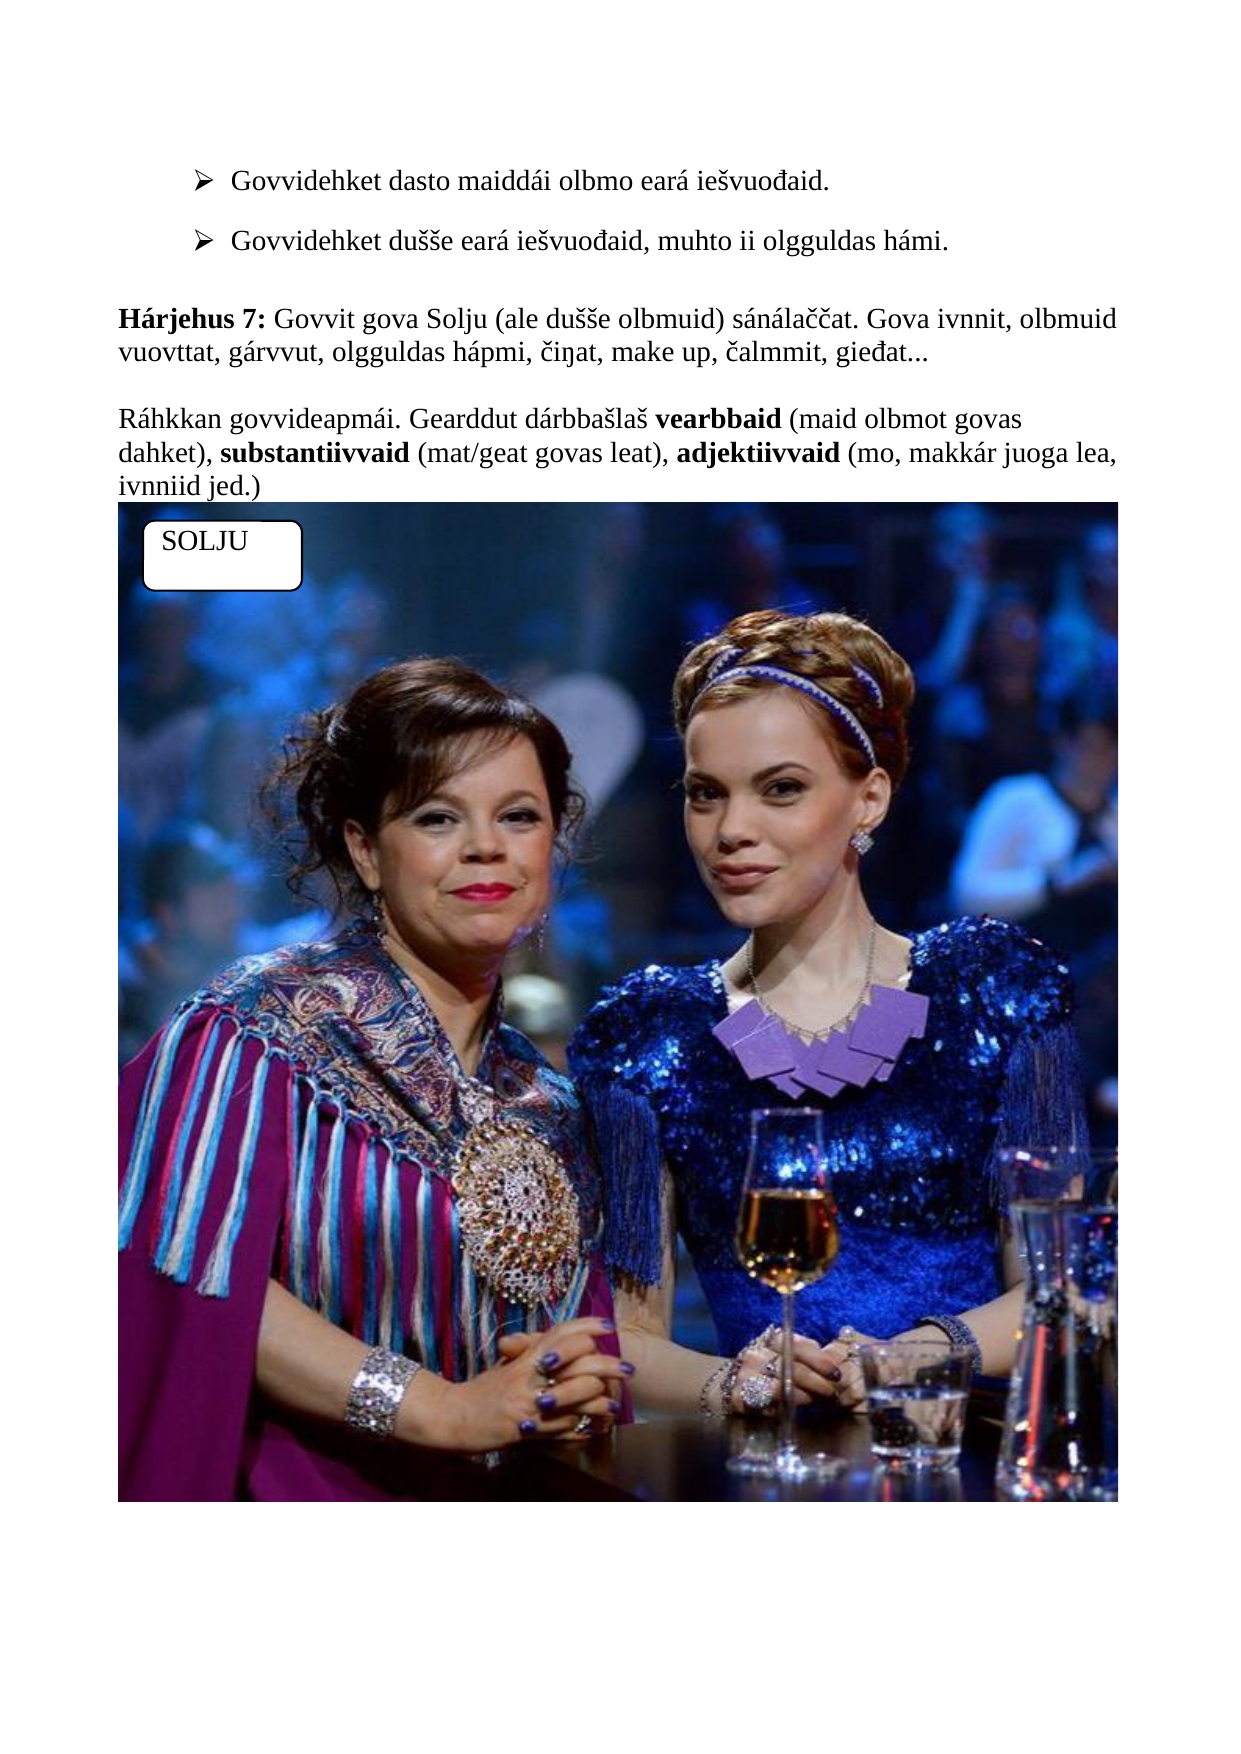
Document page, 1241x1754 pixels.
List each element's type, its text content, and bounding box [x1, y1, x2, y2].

text Ráhkkan govvideapmái. Gearddut dárbbašlaš vearbbaid (maid olbmot govas dahket), substantiivvaid (mat/geat govas leat), adjektiivvaid (mo, makkár juoga lea, ivnniid jed.) [118, 401, 1122, 502]
list Govvidehket dušše eará iešvuođaid, muhto ii olgguldas hámi. [193, 207, 1122, 267]
text Hárjehus 7: Govvit gova Solju (ale dušše olbmuid) sánálaččat. Gova ivnnit, olbmuid vuovttat, gárvvut, olgguldas hápmi, čiŋat, make up, čalmmit, gieđat... [118, 301, 1122, 368]
list Govvidehket dasto maiddái olbmo eará iešvuođaid. [193, 148, 1122, 207]
picture [118, 502, 1119, 1502]
